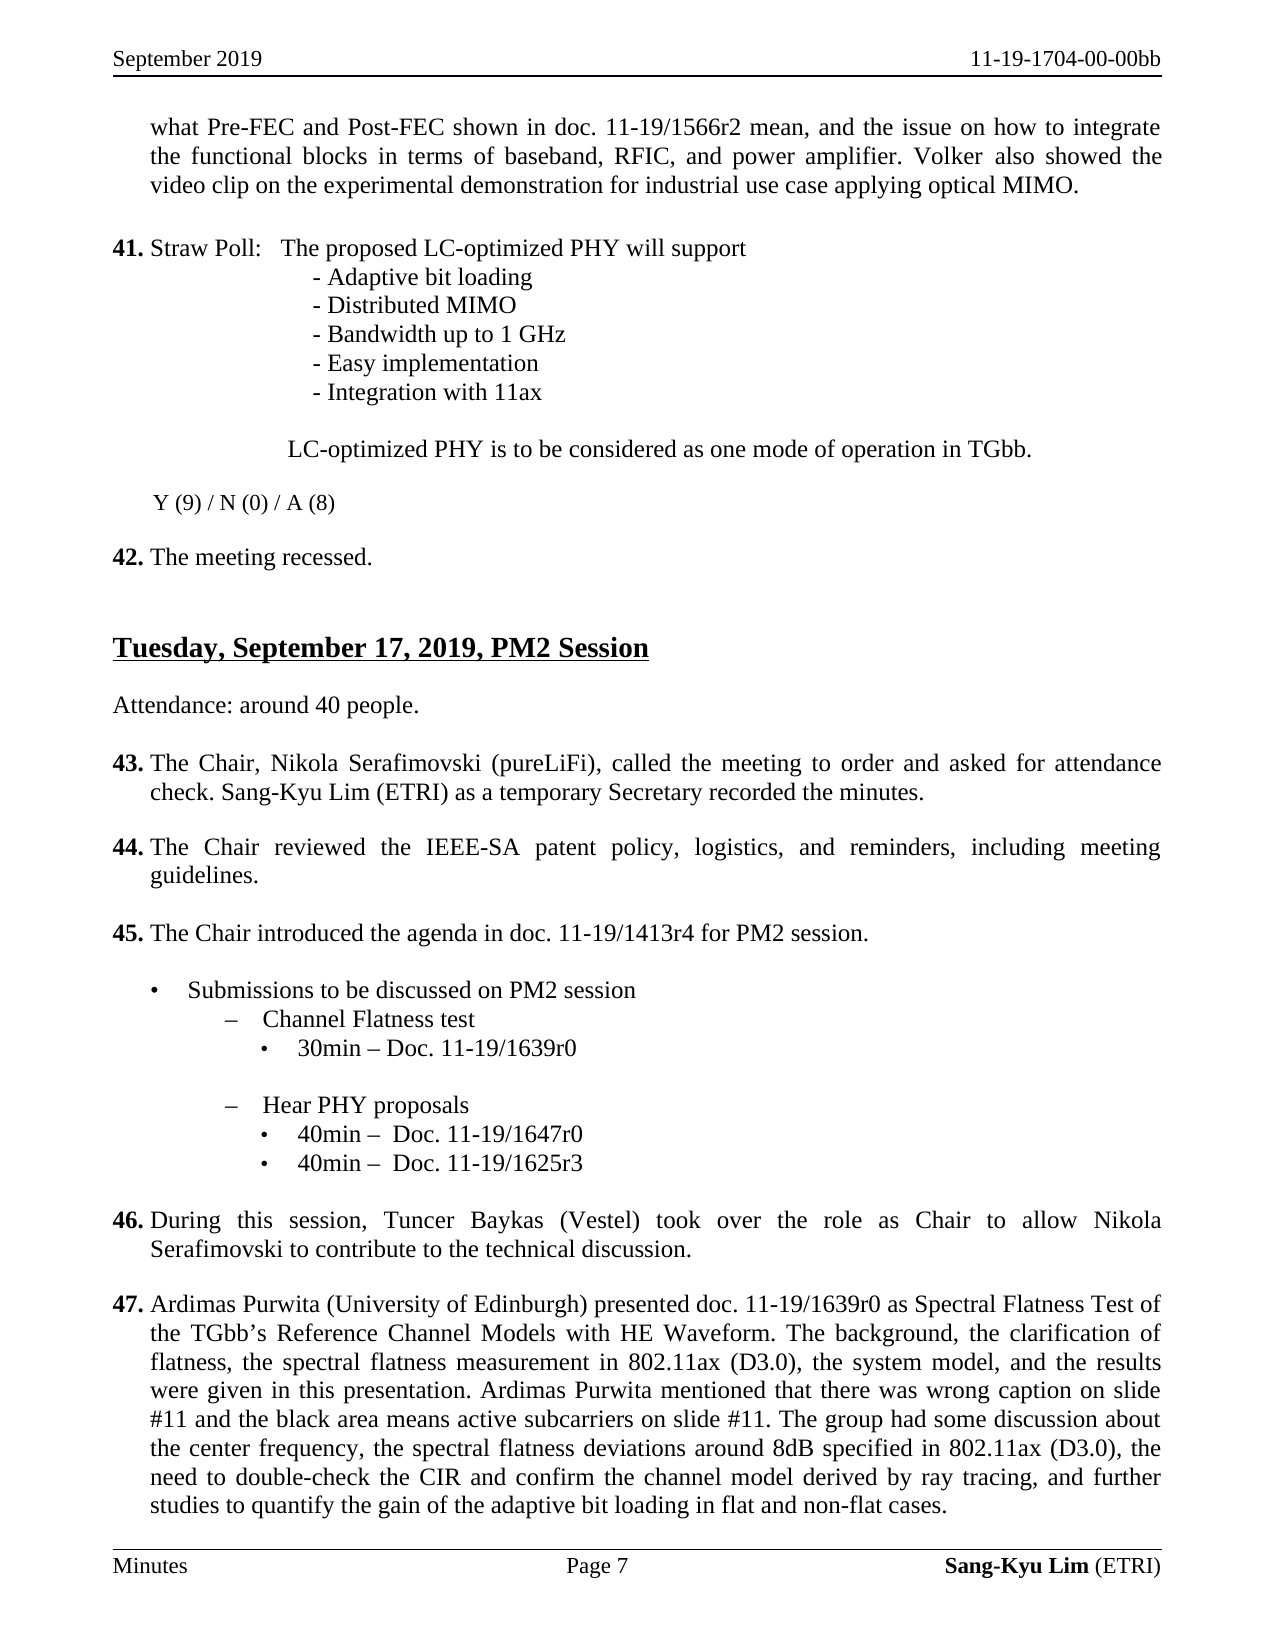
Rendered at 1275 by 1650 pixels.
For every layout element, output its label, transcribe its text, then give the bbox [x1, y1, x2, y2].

text - Distributed MIMO [150, 290, 1162, 319]
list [112, 112, 1162, 199]
list Hear PHY proposals [225, 1091, 1162, 1119]
list Straw Poll: The proposed LC-optimized PHY will support [112, 233, 1162, 262]
text - Integration with 11ax [150, 377, 1162, 405]
text - Bandwidth up to 1 GHz [150, 319, 1162, 348]
text Tuesday, September 17, 2019, PM2 Session [112, 631, 1162, 664]
list Ardimas Purwita (University of Edinburgh) presented doc. 11-19/1639r0 as Spectral Flatness Test of the TGbb’s Reference Channel Models with HE Waveform. The background, the clarification of flatness, the spectral flatness measurement in 802.11ax (D3.0), the system model, and the results were given in this presentation. Ardimas Purwita mentioned that there was wrong caption on slide #11 and the black area means active subcarriers on slide #11. The group had some discussion about the center frequency, the spectral flatness deviations around 8dB specified in 802.11ax (D3.0), the need to double-check the CIR and confirm the channel model derived by ray tracing, and further studies to quantify the gain of the adaptive bit loading in flat and non-flat cases. [112, 1289, 1162, 1519]
list Submissions to be discussed on PM2 session [150, 976, 1162, 1004]
list The Chair, Nikola Serafimovski (pureLiFi), called the meeting to order and asked for attendance check. Sang-Kyu Lim (ETRI) as a temporary Secretary recorded the minutes. [112, 748, 1162, 805]
list The Chair introduced the agenda in doc. 11-19/1413r4 for PM2 session. [112, 918, 1162, 947]
text Y (9) / N (0) / A (8) [112, 489, 1162, 516]
list The meeting recessed. [112, 542, 1162, 571]
list During this session, Tuncer Baykas (Vestel) took over the role as Chair to allow Nikola Serafimovski to contribute to the technical discussion. [112, 1206, 1162, 1263]
text - Easy implementation [150, 348, 1162, 377]
text - Adaptive bit loading [150, 262, 1162, 290]
list The Chair reviewed the IEEE-SA patent policy, logistics, and reminders, including meeting guidelines. [112, 832, 1162, 889]
list 40min – Doc. 11-19/1647r0 [260, 1119, 1162, 1148]
text Attendance: around 40 people. [112, 690, 1162, 719]
text LC-optimized PHY is to be considered as one mode of operation in TGbb. [150, 434, 1162, 463]
list Channel Flatness test [225, 1004, 1162, 1033]
list 40min – Doc. 11-19/1625r3 [260, 1148, 1162, 1177]
list 30min – Doc. 11-19/1639r0 [260, 1033, 1162, 1062]
